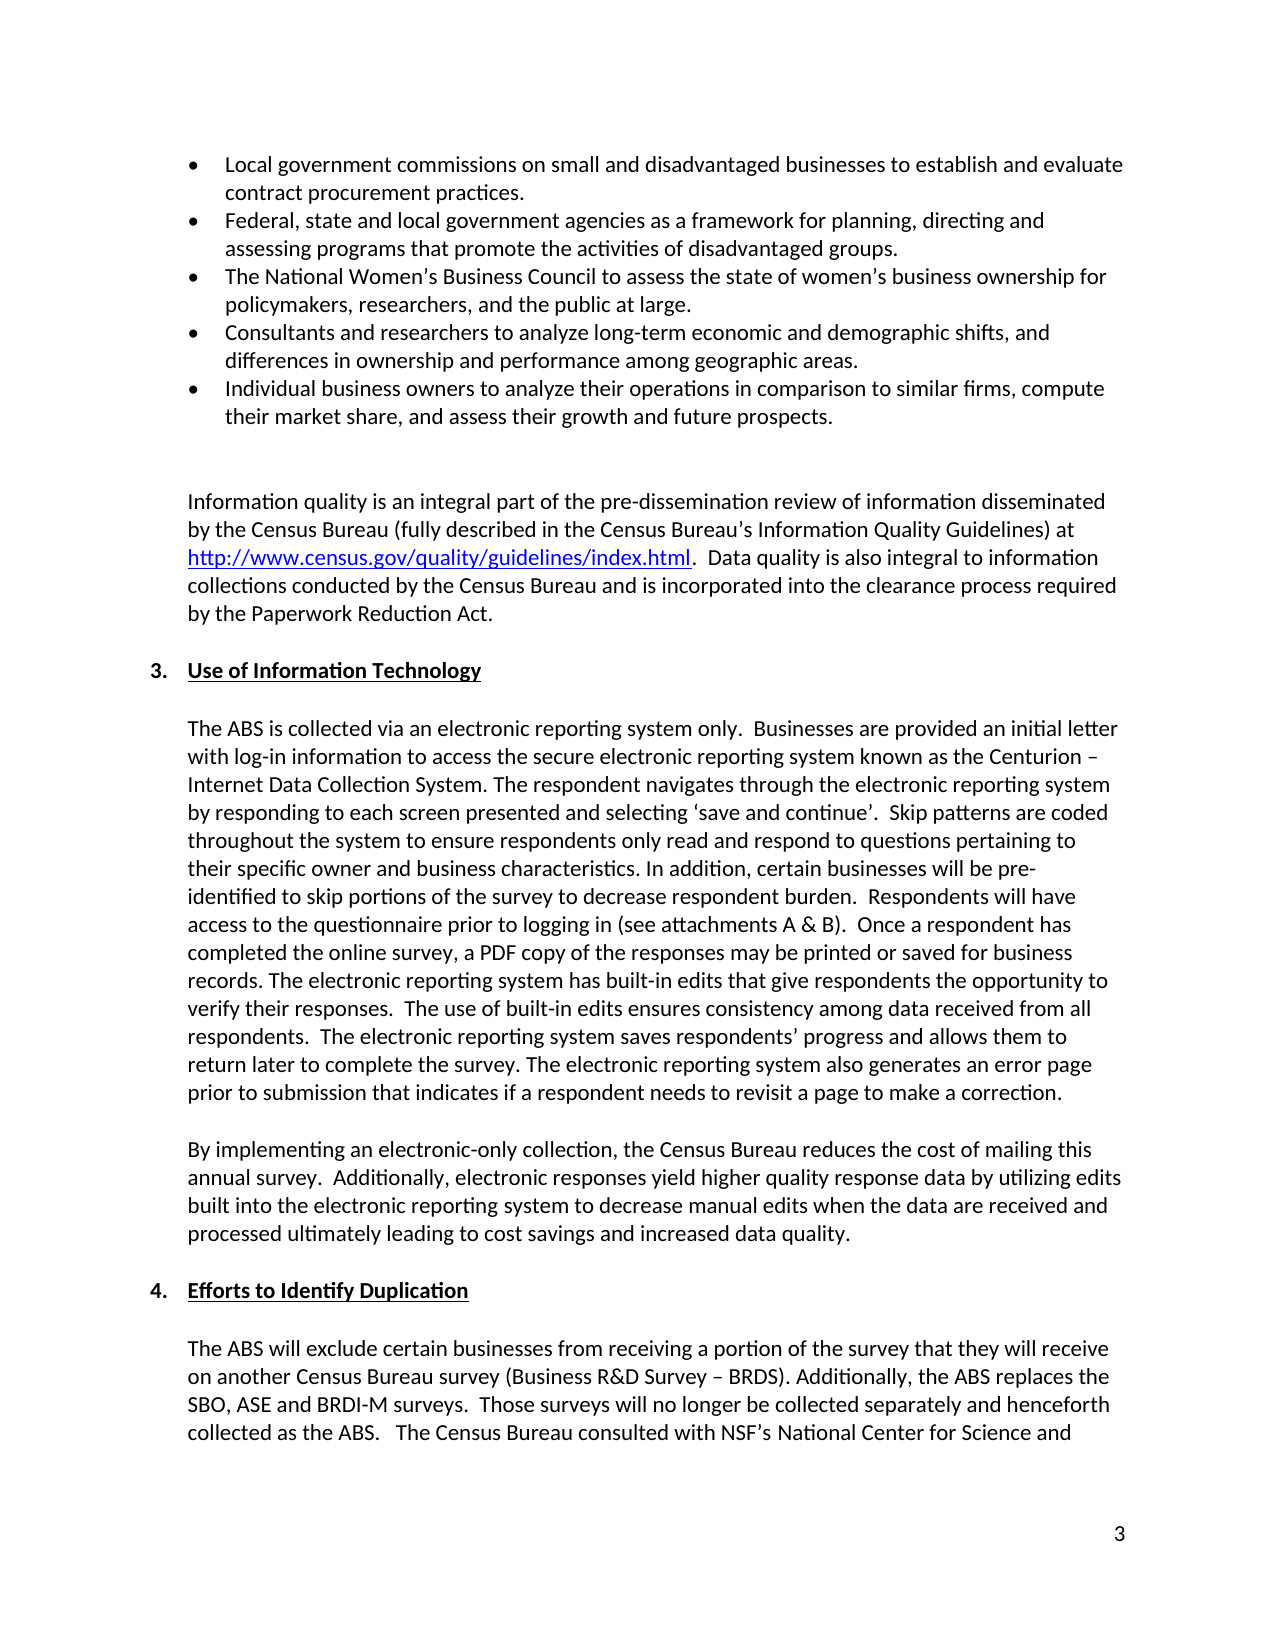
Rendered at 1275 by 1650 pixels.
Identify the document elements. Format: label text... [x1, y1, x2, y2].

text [187, 1334, 1125, 1446]
text By implementing an electronic-only collection, the Census Bureau reduces the cost of mailing this annual survey. Additionally, electronic responses yield higher quality response data by utilizing edits built into the electronic reporting system to decrease manual edits when the data are received and processed ultimately leading to cost savings and increased data quality. [187, 1135, 1125, 1247]
text Information quality is an integral part of the pre-dissemination review of information disseminated by the Census Bureau (fully described in the Census Bureau’s Information Quality Guidelines) at http://www.census.gov/quality/guidelines/index.html. Data quality is also integral to information collections conducted by the Census Bureau and is incorporated into the clearance process required by the Paperwork Reduction Act. [187, 487, 1125, 627]
text • Local government commissions on small and disadvantaged businesses to establish and evaluate contract procurement practices. [187, 150, 1125, 206]
text • Federal, state and local government agencies as a framework for planning, directing and assessing programs that promote the activities of disadvantaged groups. [187, 206, 1125, 262]
text The ABS is collected via an electronic reporting system only. Businesses are provided an initial letter with log-in information to access the secure electronic reporting system known as the Centurion – Internet Data Collection System. The respondent navigates through the electronic reporting system by responding to each screen presented and selecting ‘save and continue’. Skip patterns are coded throughout the system to ensure respondents only read and respond to questions pertaining to their specific owner and business characteristics. In addition, certain businesses will be pre-identified to skip portions of the survey to decrease respondent burden. Respondents will have access to the questionnaire prior to logging in (see attachments A & B). Once a respondent has completed the online survey, a PDF copy of the responses may be printed or saved for business records. The electronic reporting system has built-in edits that give respondents the opportunity to verify their responses. The use of built-in edits ensures consistency among data received from all respondents. The electronic reporting system saves respondents’ progress and allows them to return later to complete the survey. The electronic reporting system also generates an error page prior to submission that indicates if a respondent needs to revisit a page to make a correction. [187, 714, 1125, 1106]
text • The National Women’s Business Council to assess the state of women’s business ownership for policymakers, researchers, and the public at large. [187, 262, 1125, 318]
text • Consultants and researchers to analyze long-term economic and demographic shifts, and differences in ownership and performance among geographic areas. [187, 318, 1125, 374]
text • Individual business owners to analyze their operations in comparison to similar firms, compute their market share, and assess their growth and future prospects. [187, 374, 1125, 430]
list Use of Information Technology [150, 657, 1125, 685]
list Efforts to Identify Duplication [150, 1277, 1125, 1304]
